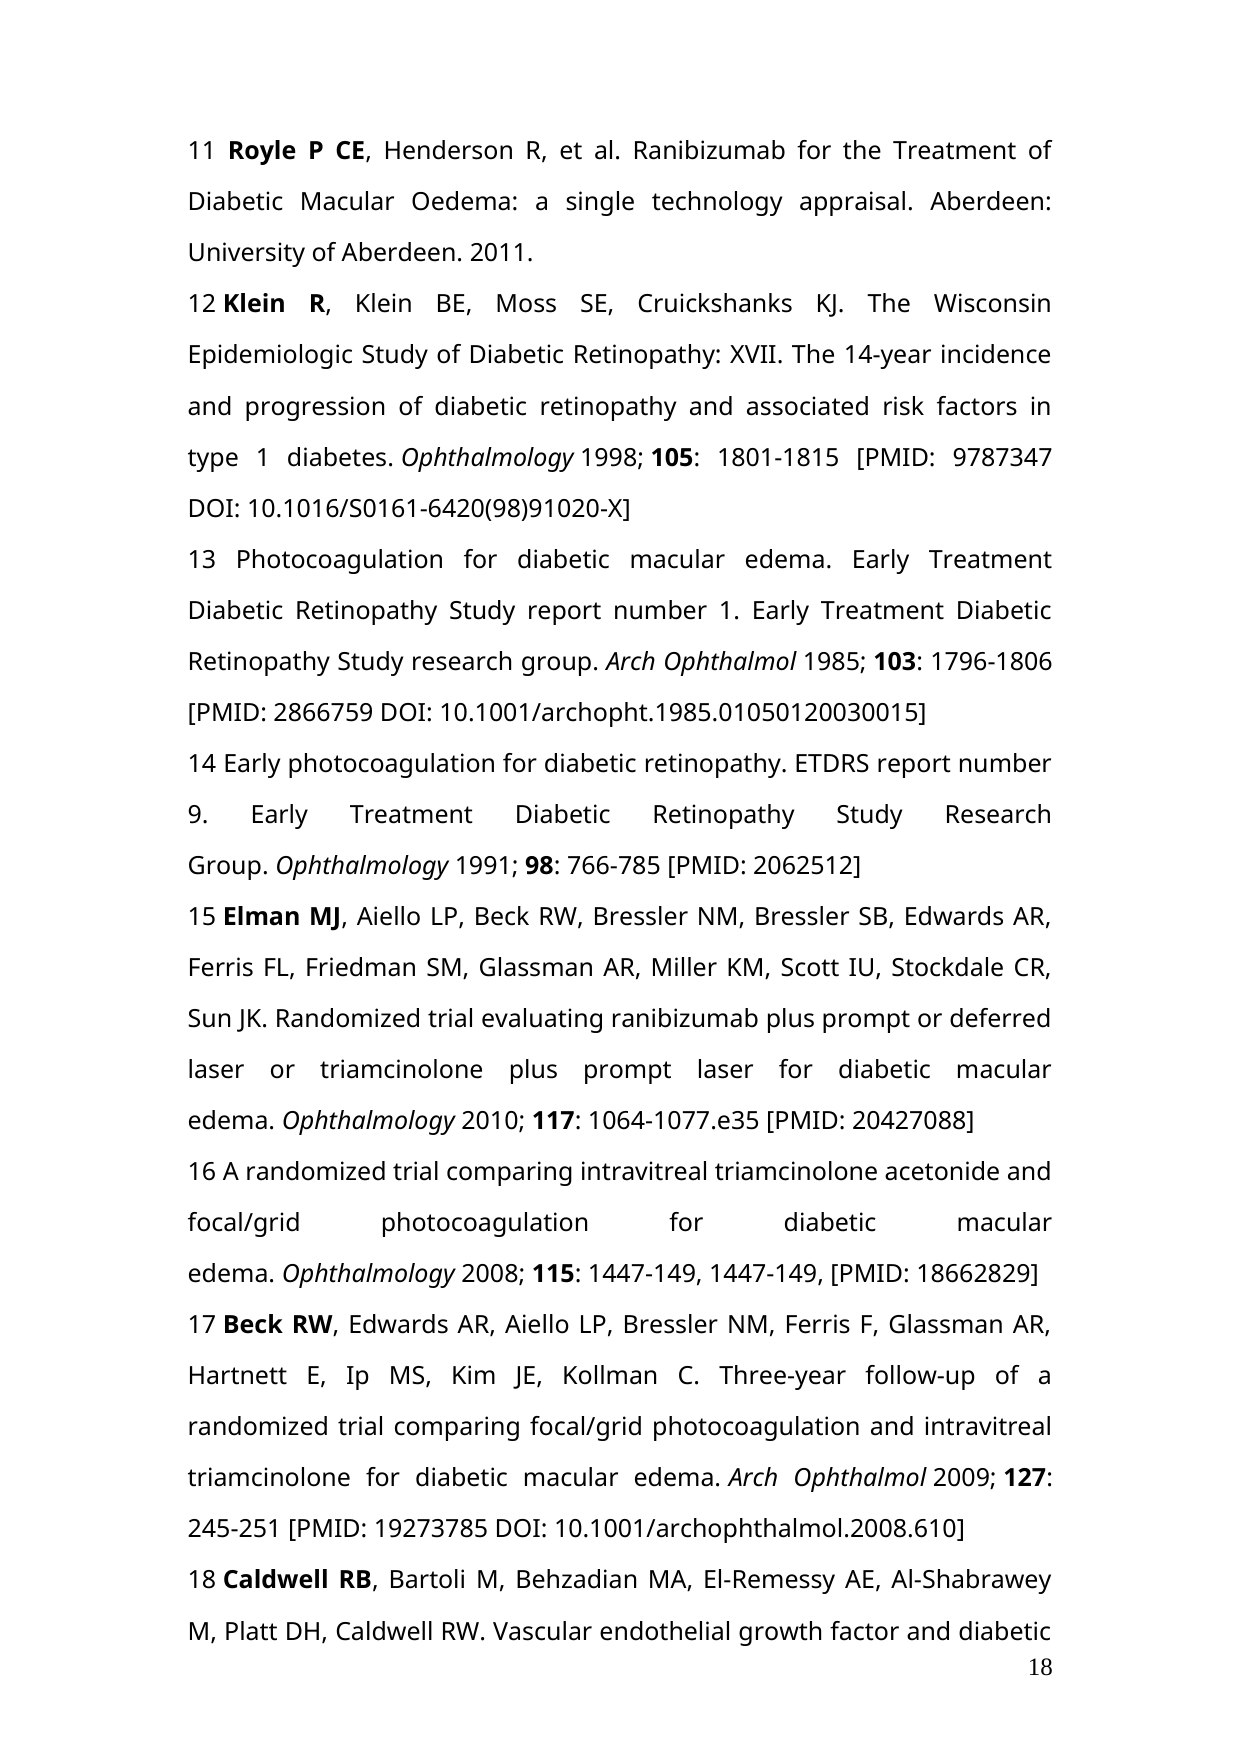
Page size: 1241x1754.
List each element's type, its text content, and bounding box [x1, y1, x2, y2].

text 15 Elman MJ, Aiello LP, Beck RW, Bressler NM, Bressler SB, Edwards AR, Ferris FL, Friedman SM, Glassman AR, Miller KM, Scott IU, Stockdale CR, Sun JK. Randomized trial evaluating ranibizumab plus prompt or deferred laser or triamcinolone plus prompt laser for diabetic macular edema. Ophthalmology 2010; 117: 1064-1077.e35 [PMID: 20427088] [187, 898, 1053, 1137]
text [187, 1562, 1053, 1647]
text 13 Photocoagulation for diabetic macular edema. Early Treatment Diabetic Retinopathy Study report number 1. Early Treatment Diabetic Retinopathy Study research group. Arch Ophthalmol 1985; 103: 1796-1806 [PMID: 2866759 DOI: 10.1001/archopht.1985.01050120030015] [187, 541, 1053, 728]
text 12 Klein R, Klein BE, Moss SE, Cruickshanks KJ. The Wisconsin Epidemiologic Study of Diabetic Retinopathy: XVII. The 14-year incidence and progression of diabetic retinopathy and associated risk factors in type 1 diabetes. Ophthalmology 1998; 105: 1801-1815 [PMID: 9787347 DOI: 10.1016/S0161-6420(98)91020-X] [187, 286, 1053, 524]
text 14 Early photocoagulation for diabetic retinopathy. ETDRS report number 9. Early Treatment Diabetic Retinopathy Study Research Group. Ophthalmology 1991; 98: 766-785 [PMID: 2062512] [187, 745, 1053, 882]
text 17 Beck RW, Edwards AR, Aiello LP, Bressler NM, Ferris F, Glassman AR, Hartnett E, Ip MS, Kim JE, Kollman C. Three-year follow-up of a randomized trial comparing focal/grid photocoagulation and intravitreal triamcinolone for diabetic macular edema. Arch Ophthalmol 2009; 127: 245-251 [PMID: 19273785 DOI: 10.1001/archophthalmol.2008.610] [187, 1307, 1053, 1545]
text 16 A randomized trial comparing intravitreal triamcinolone acetonide and focal/grid photocoagulation for diabetic macular edema. Ophthalmology 2008; 115: 1447-149, 1447-149, [PMID: 18662829] [187, 1154, 1053, 1290]
text 11 Royle P CE, Henderson R, et al. Ranibizumab for the Treatment of Diabetic Macular Oedema: a single technology appraisal. Aberdeen: University of Aberdeen. 2011. [187, 133, 1053, 269]
